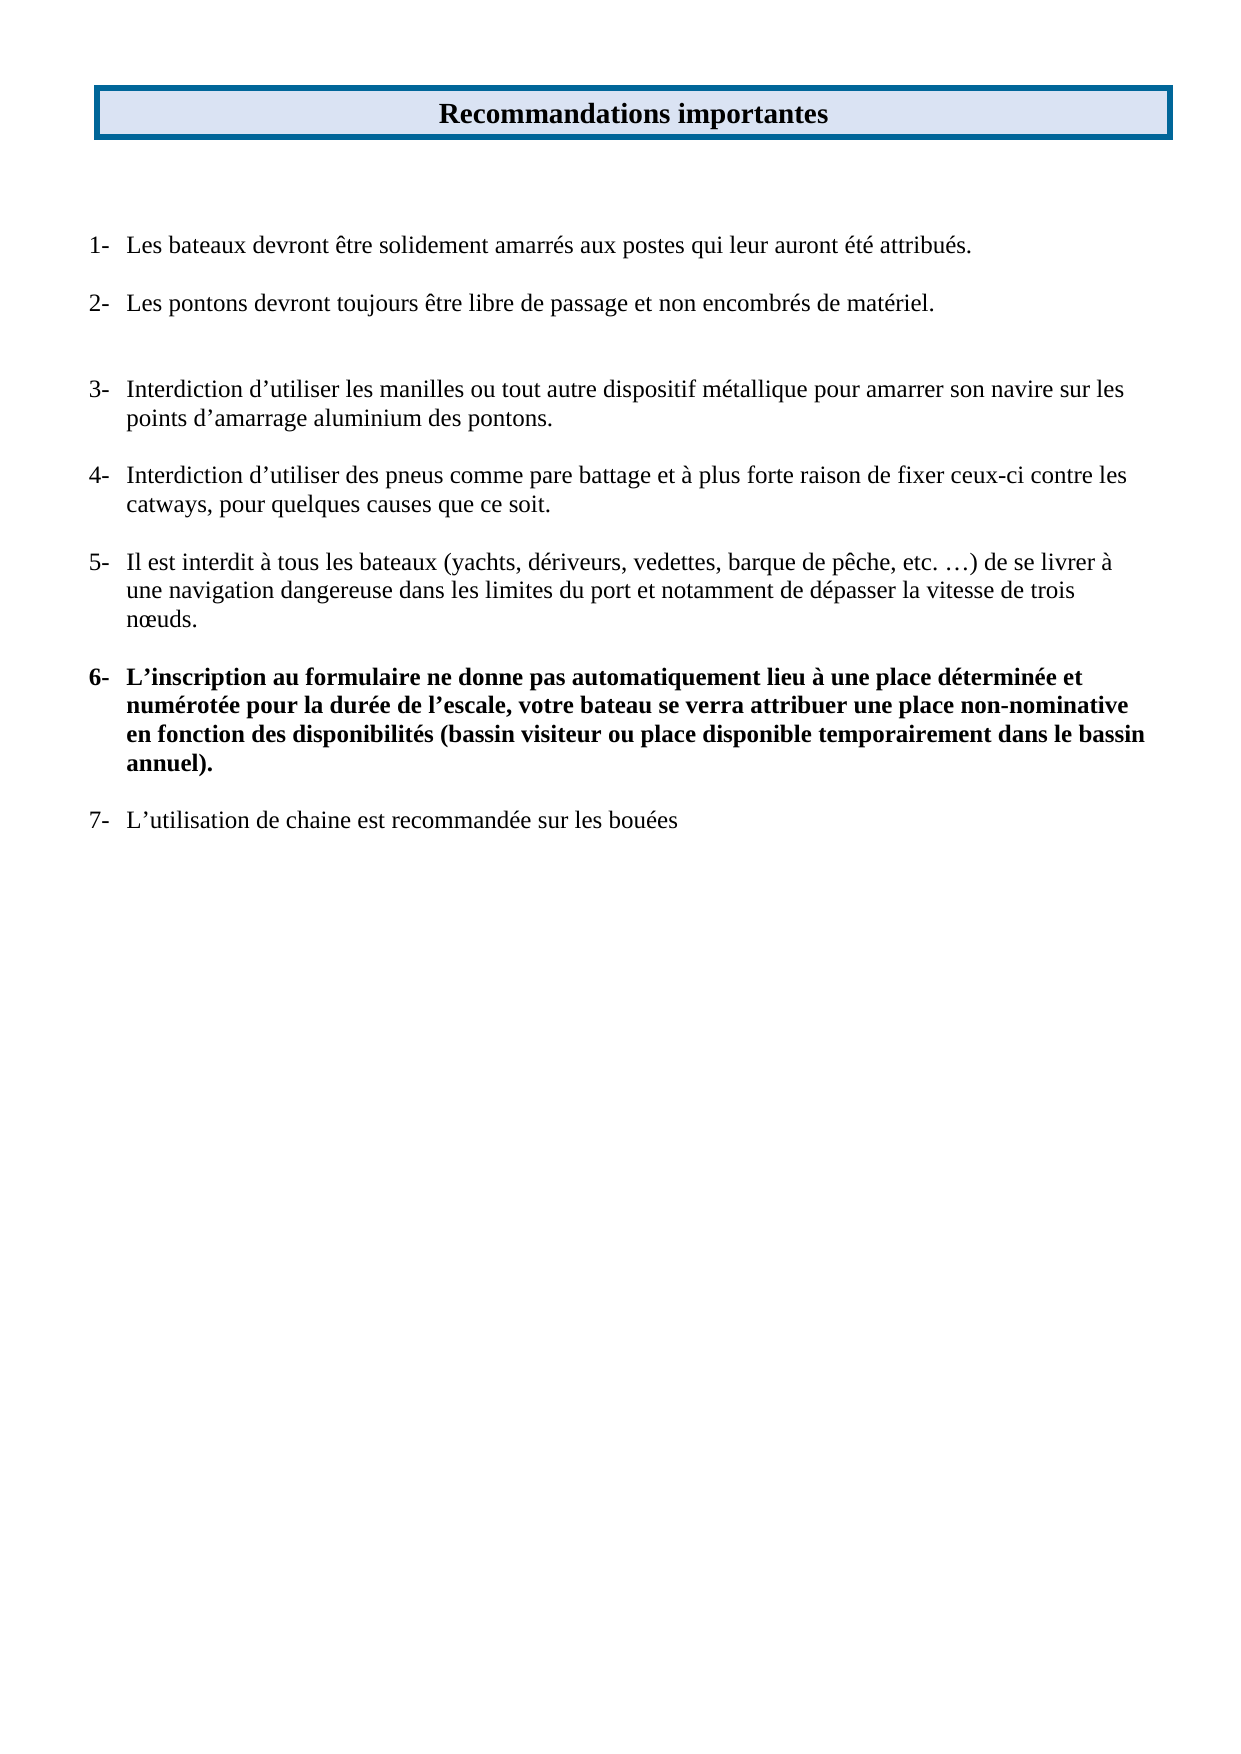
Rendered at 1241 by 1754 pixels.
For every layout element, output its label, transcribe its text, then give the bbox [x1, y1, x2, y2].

list Les bateaux devront être solidement amarrés aux postes qui leur auront été attribués. [89, 231, 1152, 259]
list Les pontons devront toujours être libre de passage et non encombrés de matériel. [89, 288, 1152, 317]
list Interdiction d’utiliser les manilles ou tout autre dispositif métallique pour amarrer son navire sur les points d’amarrage aluminium des pontons. [89, 374, 1152, 432]
list Il est interdit à tous les bateaux (yachts, dériveurs, vedettes, barque de pêche, etc. …) de se livrer à une navigation dangereuse dans les limites du port et notamment de dépasser la vitesse de trois nœuds. [89, 547, 1152, 633]
list Interdiction d’utiliser des pneus comme pare battage et à plus forte raison de fixer ceux-ci contre les catways, pour quelques causes que ce soit. [89, 461, 1152, 518]
list L’inscription au formulaire ne donne pas automatiquement lieu à une place déterminée et numérotée pour la durée de l’escale, votre bateau se verra attribuer une place non-nominative en fonction des disponibilités (bassin visiteur ou place disponible temporairement dans le bassin annuel). [89, 662, 1152, 777]
list L’utilisation de chaine est recommandée sur les bouées [89, 806, 1152, 834]
